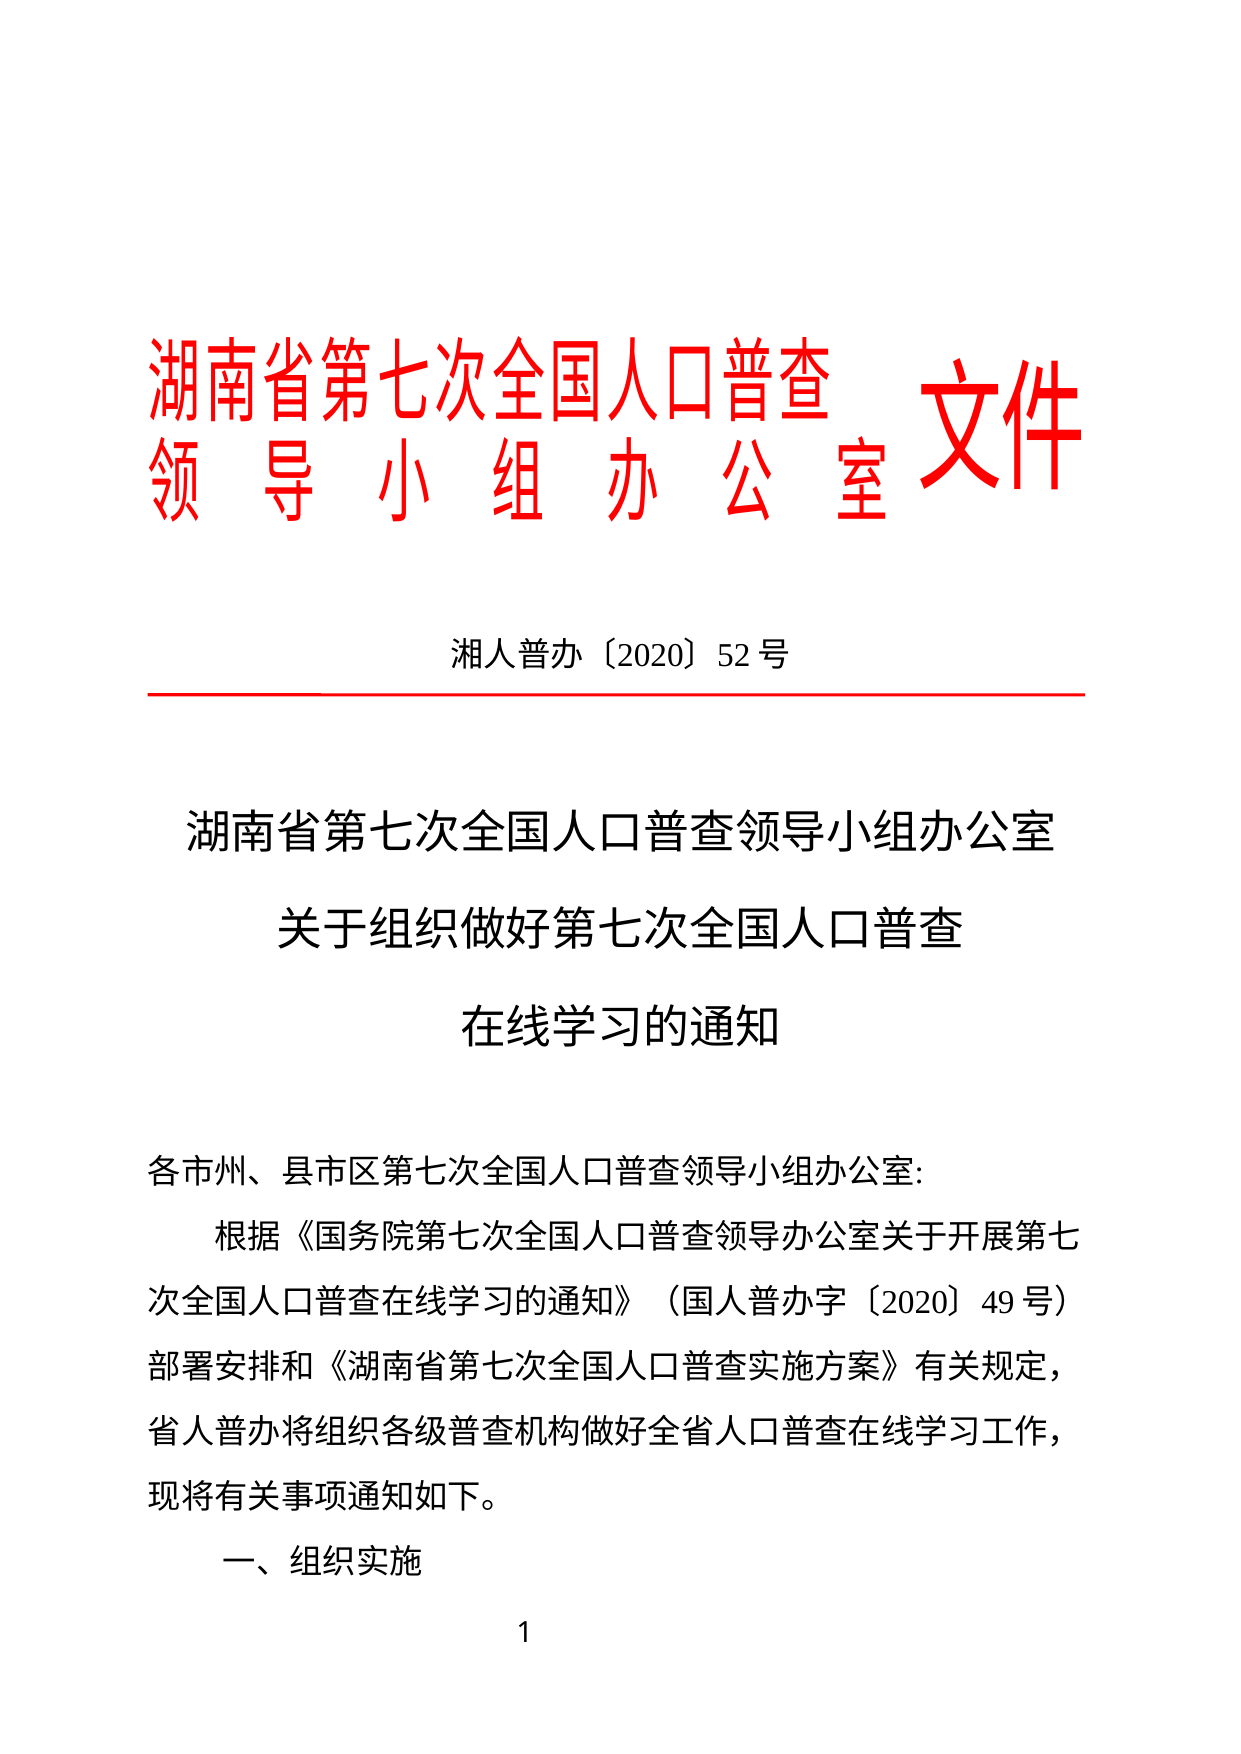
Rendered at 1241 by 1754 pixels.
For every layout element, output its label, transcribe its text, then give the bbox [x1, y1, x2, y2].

text 关于组织做好第七次全国人口普查 [148, 877, 1092, 974]
text 湖南省第七次全国人口普查领导小组办公室 [148, 779, 1092, 877]
text 根据《国务院第七次全国人口普查领导办公室关于开展第七次全国人口普查在线学习的通知》（国人普办字〔2020〕49号）部署安排和《湖南省第七次全国人口普查实施方案》有关规定，省人普办将组织各级普查机构做好全省人口普查在线学习工作，现将有关事项通知如下。 [148, 1202, 1092, 1527]
text 湘人普办〔2020〕52号 [148, 628, 1092, 676]
text 湖南省第七次全国人口普查 [148, 334, 848, 434]
text 领导小组办公室 [148, 434, 889, 534]
text 各市州、县市区第七次全国人口普查领导小组办公室: [148, 1137, 1092, 1202]
text 在线学习的通知 [148, 974, 1092, 1072]
text 一、组织实施 [148, 1527, 1092, 1592]
